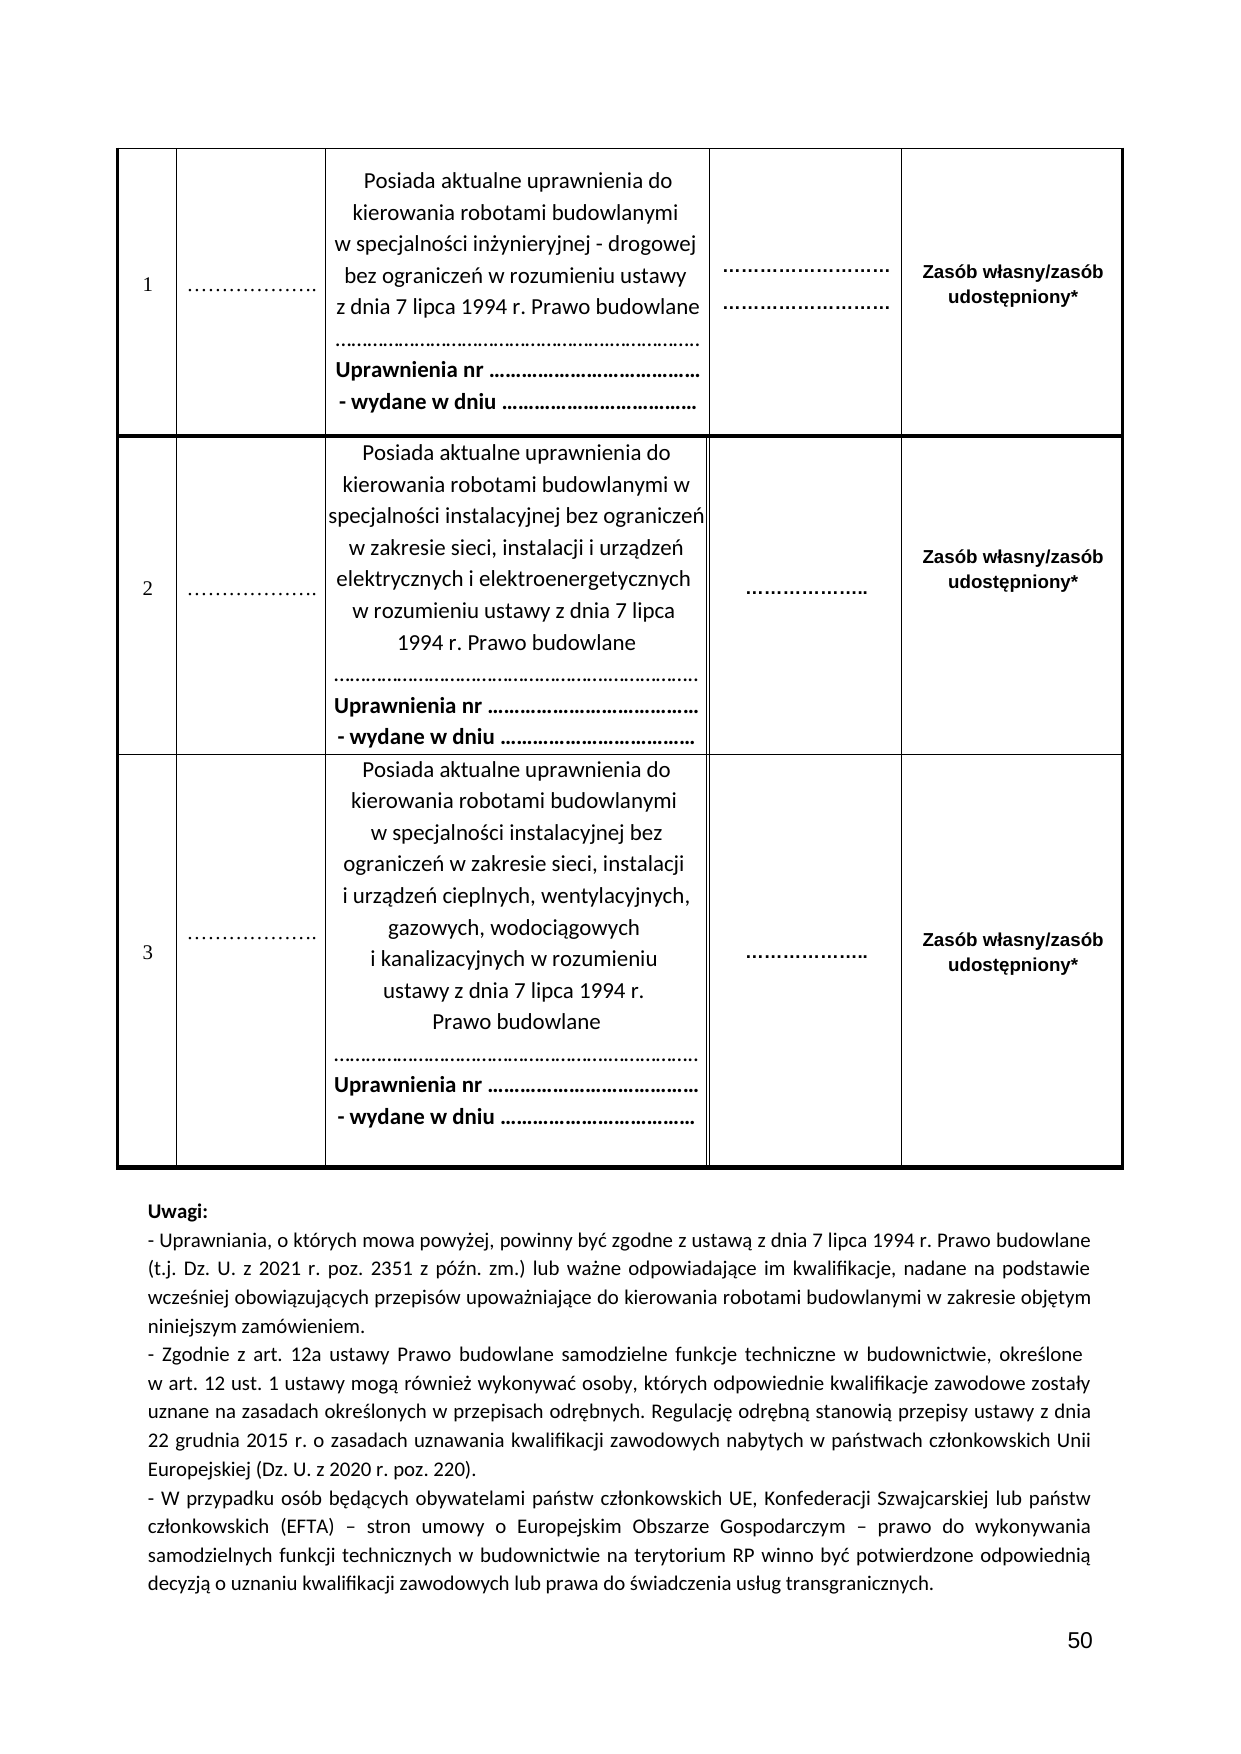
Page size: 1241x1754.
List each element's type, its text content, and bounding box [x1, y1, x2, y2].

table_cell Posiada aktualne uprawnienia do kierowania robotami budowlanymi w specjalności instalacyjnej bez ograniczeń w zakresie sieci, instalacji i urządzeń cieplnych, wentylacyjnych, gazowych, wodociągowych i kanalizacyjnych w rozumieniu ustawy z dnia 7 lipca 1994 r. Prawo budowlane …………………………………………….…………….. Uprawnienia nr ………………………………… - wydane w dniu ……………………………… [326, 755, 706, 1165]
table_cell Zasób własny/zasób udostępniony* [902, 755, 1121, 1165]
table_cell ………………. [177, 755, 325, 1165]
table_cell Posiada aktualne uprawnienia do kierowania robotami budowlanymi w specjalności instalacyjnej bez ograniczeń w zakresie sieci, instalacji i urządzeń elektrycznych i elektroenergetycznych w rozumieniu ustawy z dnia 7 lipca 1994 r. Prawo budowlane …………………………………………….…………….. Uprawnienia nr ………………………………… - wydane w dniu ……………………………… [326, 438, 706, 754]
table_cell ……………………… ……………………… [710, 149, 901, 434]
table_cell Zasób własny/zasób udostępniony* [902, 149, 1121, 434]
table_cell ………………. [177, 149, 325, 434]
text - W przypadku osób będących obywatelami państw członkowskich UE, Konfederacji Szwajcarskiej lub państw członkowskich (EFTA) – stron umowy o Europejskim Obszarze Gospodarczym – prawo do wykonywania samodzielnych funkcji technicznych w budownictwie na terytorium RP winno być potwierdzone odpowiednią decyzją o uznaniu kwalifikacji zawodowych lub prawa do świadczenia usług transgranicznych. [148, 1485, 1093, 1596]
table_cell ……………….. [710, 438, 901, 754]
table_cell 1 [119, 149, 176, 434]
table_cell Zasób własny/zasób udostępniony* [902, 438, 1121, 754]
text - Zgodnie z art. 12a ustawy Prawo budowlane samodzielne funkcje techniczne w budownictwie, określone w art. 12 ust. 1 ustawy mogą również wykonywać osoby, których odpowiednie kwalifikacje zawodowe zostały uznane na zasadach określonych w przepisach odrębnych. Regulację odrębną stanowią przepisy ustawy z dnia 22 grudnia 2015 r. o zasadach uznawania kwalifikacji zawodowych nabytych w państwach członkowskich Unii Europejskiej (Dz. U. z 2020 r. poz. 220). [148, 1341, 1093, 1481]
text Uwagi: [148, 1198, 1093, 1224]
table_cell 2 [119, 438, 176, 754]
text - Uprawniania, o których mowa powyżej, powinny być zgodne z ustawą z dnia 7 lipca 1994 r. Prawo budowlane (t.j. Dz. U. z 2021 r. poz. 2351 z późn. zm.) lub ważne odpowiadające im kwalifikacje, nadane na podstawie wcześniej obowiązujących przepisów upoważniające do kierowania robotami budowlanymi w zakresie objętym niniejszym zamówieniem. [148, 1227, 1093, 1338]
table_cell 3 [119, 755, 176, 1165]
table_cell Posiada aktualne uprawnienia do kierowania robotami budowlanymi w specjalności inżynieryjnej - drogowej bez ograniczeń w rozumieniu ustawy z dnia 7 lipca 1994 r. Prawo budowlane …………………………………………….…………….. Uprawnienia nr ………………………………… - wydane w dniu ……………………………… [326, 149, 709, 434]
table_cell ……………….. [710, 755, 901, 1165]
table_cell ………………. [177, 438, 325, 754]
